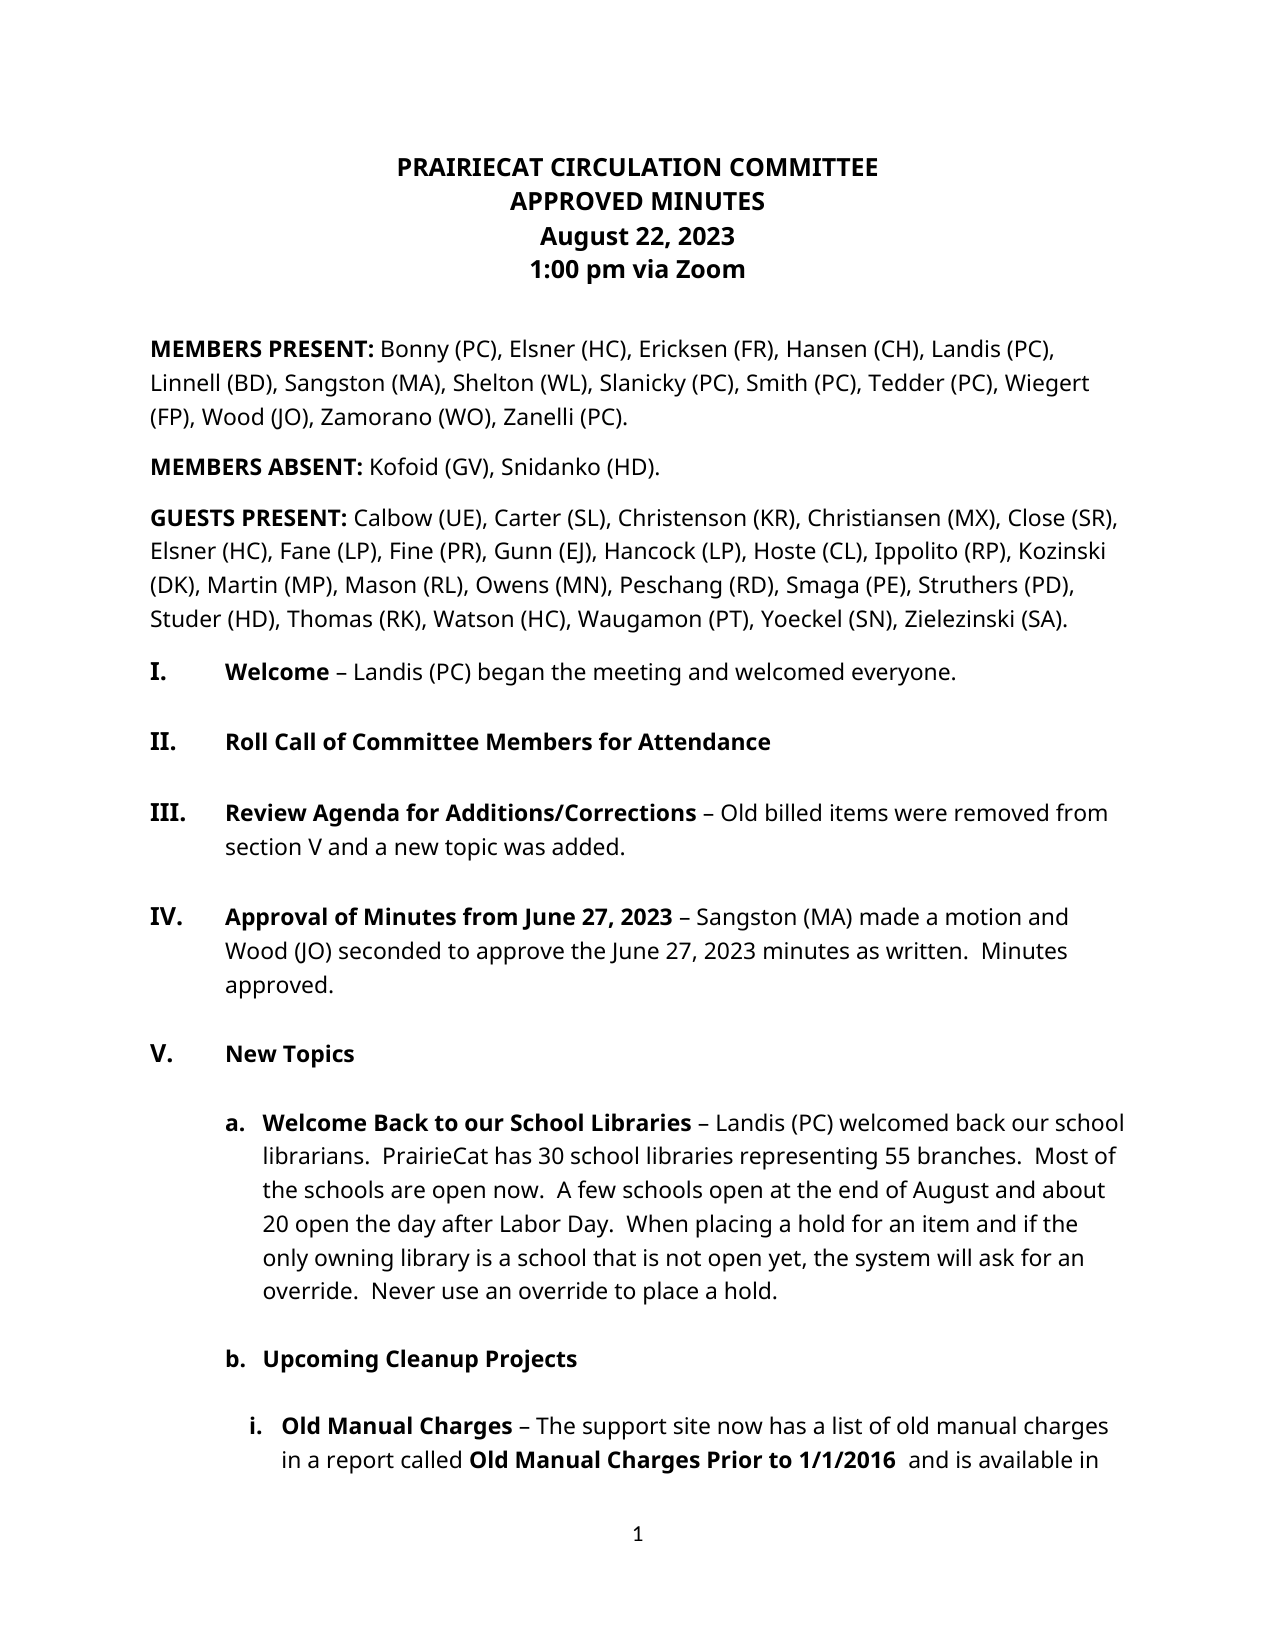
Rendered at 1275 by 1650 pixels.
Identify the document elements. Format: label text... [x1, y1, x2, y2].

text 1:00 pm via Zoom [150, 252, 1125, 286]
text MEMBERS PRESENT: Bonny (PC), Elsner (HC), Ericksen (FR), Hansen (CH), Landis (PC), Linnell (BD), Sangston (MA), Shelton (WL), Slanicky (PC), Smith (PC), Tedder (PC), Wiegert (FP), Wood (JO), Zamorano (WO), Zanelli (PC). [150, 333, 1125, 432]
list Upcoming Cleanup Projects [225, 1343, 1125, 1374]
text GUESTS PRESENT: Calbow (UE), Carter (SL), Christenson (KR), Christiansen (MX), Close (SR), Elsner (HC), Fane (LP), Fine (PR), Gunn (EJ), Hancock (LP), Hoste (CL), Ippolito (RP), Kozinski (DK), Martin (MP), Mason (RL), Owens (MN), Peschang (RD), Smaga (PE), Struthers (PD), Studer (HD), Thomas (RK), Watson (HC), Waugamon (PT), Yoeckel (SN), Zielezinski (SA). [150, 501, 1125, 634]
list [262, 1410, 1125, 1475]
text MEMBERS ABSENT: Kofoid (GV), Snidanko (HD). [150, 451, 1125, 482]
list Welcome Back to our School Libraries – Landis (PC) welcomed back our school librarians. PrairieCat has 30 school libraries representing 55 branches. Most of the schools are open now. A few schools open at the end of August and about 20 open the day after Labor Day. When placing a hold for an item and if the only owning library is a school that is not open yet, the system will ask for an override. Never use an override to place a hold. [225, 1107, 1125, 1307]
list Approval of Minutes from June 27, 2023 – Sangston (MA) made a motion and Wood (JO) seconded to approve the June 27, 2023 minutes as written. Minutes approved. [150, 898, 1125, 1000]
text August 22, 2023 [150, 218, 1125, 252]
list Roll Call of Committee Members for Attendance [150, 724, 1125, 758]
list Review Agenda for Additions/Corrections – Old billed items were removed from section V and a new topic was added. [150, 794, 1125, 862]
text APPROVED MINUTES [150, 184, 1125, 218]
title PRAIRIECAT CIRCULATION COMMITTEE [150, 150, 1125, 184]
list New Topics [150, 1036, 1125, 1070]
list Welcome – Landis (PC) began the meeting and welcomed everyone. [150, 653, 1125, 687]
